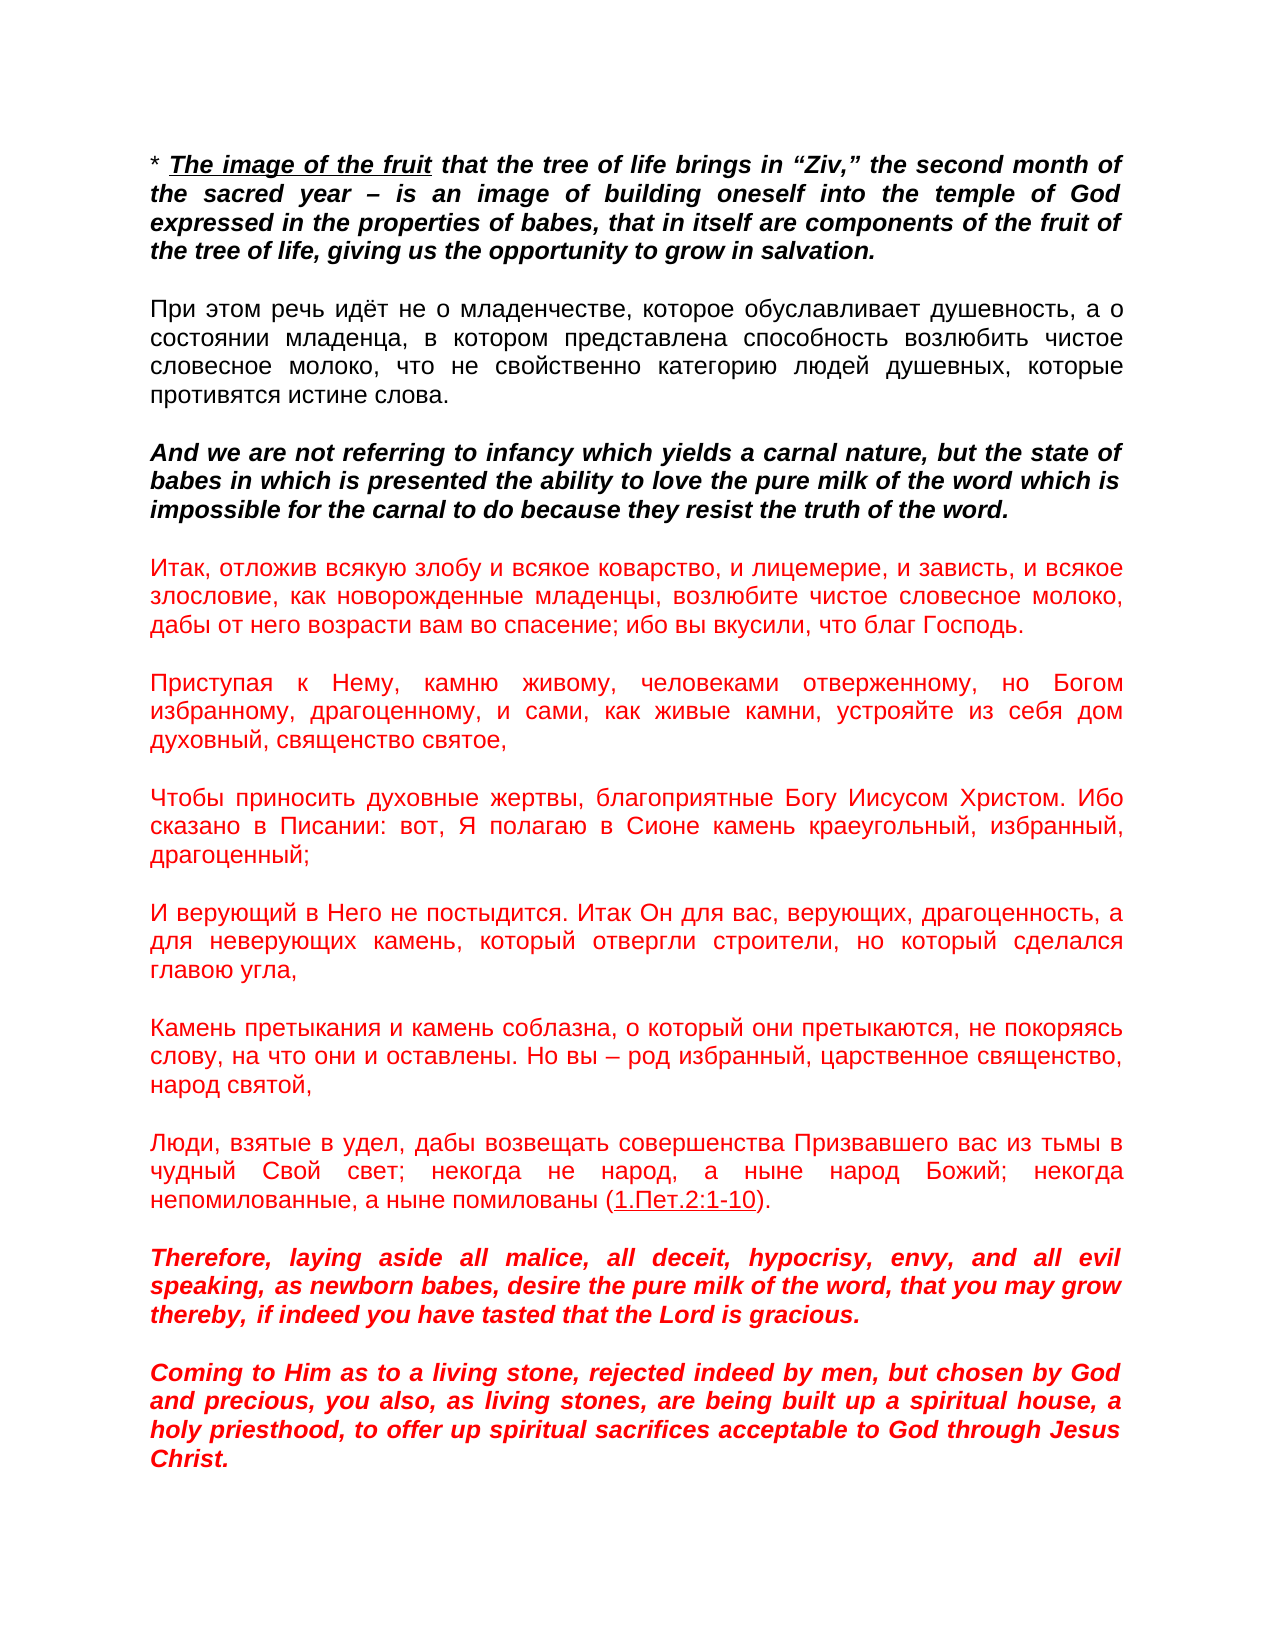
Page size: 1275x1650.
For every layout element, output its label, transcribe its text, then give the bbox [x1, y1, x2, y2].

text Камень претыкания и камень соблазна, о который они претыкаются, не покоряясь слову, на что они и оставлены. Но вы – род избранный, царственное священство, народ святой, [150, 1012, 1125, 1099]
text Therefore, laying aside all malice, all deceit, hypocrisy, envy, and all evil speaking, as newborn babes, desire the pure milk of the word, that you may grow thereby, if indeed you have tasted that the Lord is gracious. [150, 1242, 1125, 1329]
text And we are not referring to infancy which yields a carnal nature, but the state of babes in which is presented the ability to love the pure milk of the word which is impossible for the carnal to do because they resist the truth of the word. [150, 437, 1125, 524]
text Coming to Him as to a living stone, rejected indeed by men, but chosen by God and precious, you also, as living stones, are being built up a spiritual house, a holy priesthood, to offer up spiritual sacrifices acceptable to God through Jesus Christ. [150, 1357, 1125, 1472]
text Приступая к Нему, камню живому, человеками отверженному, но Богом избранному, драгоценному, и сами, как живые камни, устрояйте из себя дом духовный, священство святое, [150, 667, 1125, 754]
text Итак, отложив всякую злобу и всякое коварство, и лицемерие, и зависть, и всякое злословие, как новорожденные младенцы, возлюбите чистое словесное молоко, дабы от него возрасти вам во спасение; ибо вы вкусили, что благ Господь. [150, 552, 1125, 639]
text Люди, взятые в удел, дабы возвещать совершенства Призвавшего вас из тьмы в чудный Свой свет; некогда не народ, а ныне народ Божий; некогда непомилованные, а ныне помилованы (1.Пет.2:1-10). [150, 1127, 1125, 1214]
text При этом речь идёт не о младенчестве, которое обуславливает душевность, а о состоянии младенца, в котором представлена способность возлюбить чистое словесное молоко, что не свойственно категорию людей душевных, которые противятся истине слова. [150, 294, 1125, 409]
text И верующий в Него не постыдится. Итак Он для вас, верующих, драгоценность, а для неверующих камень, который отвергли строители, но который сделался главою угла, [150, 897, 1125, 984]
text Чтобы приносить духовные жертвы, благоприятные Богу Иисусом Христом. Ибо сказано в Писании: вот, Я полагаю в Сионе камень краеугольный, избранный, драгоценный; [150, 782, 1125, 869]
text * The image of the fruit that the tree of life brings in “Ziv,” the second month of the sacred year – is an image of building oneself into the temple of God expressed in the properties of babes, that in itself are components of the fruit of the tree of life, giving us the opportunity to grow in salvation. [150, 150, 1125, 265]
